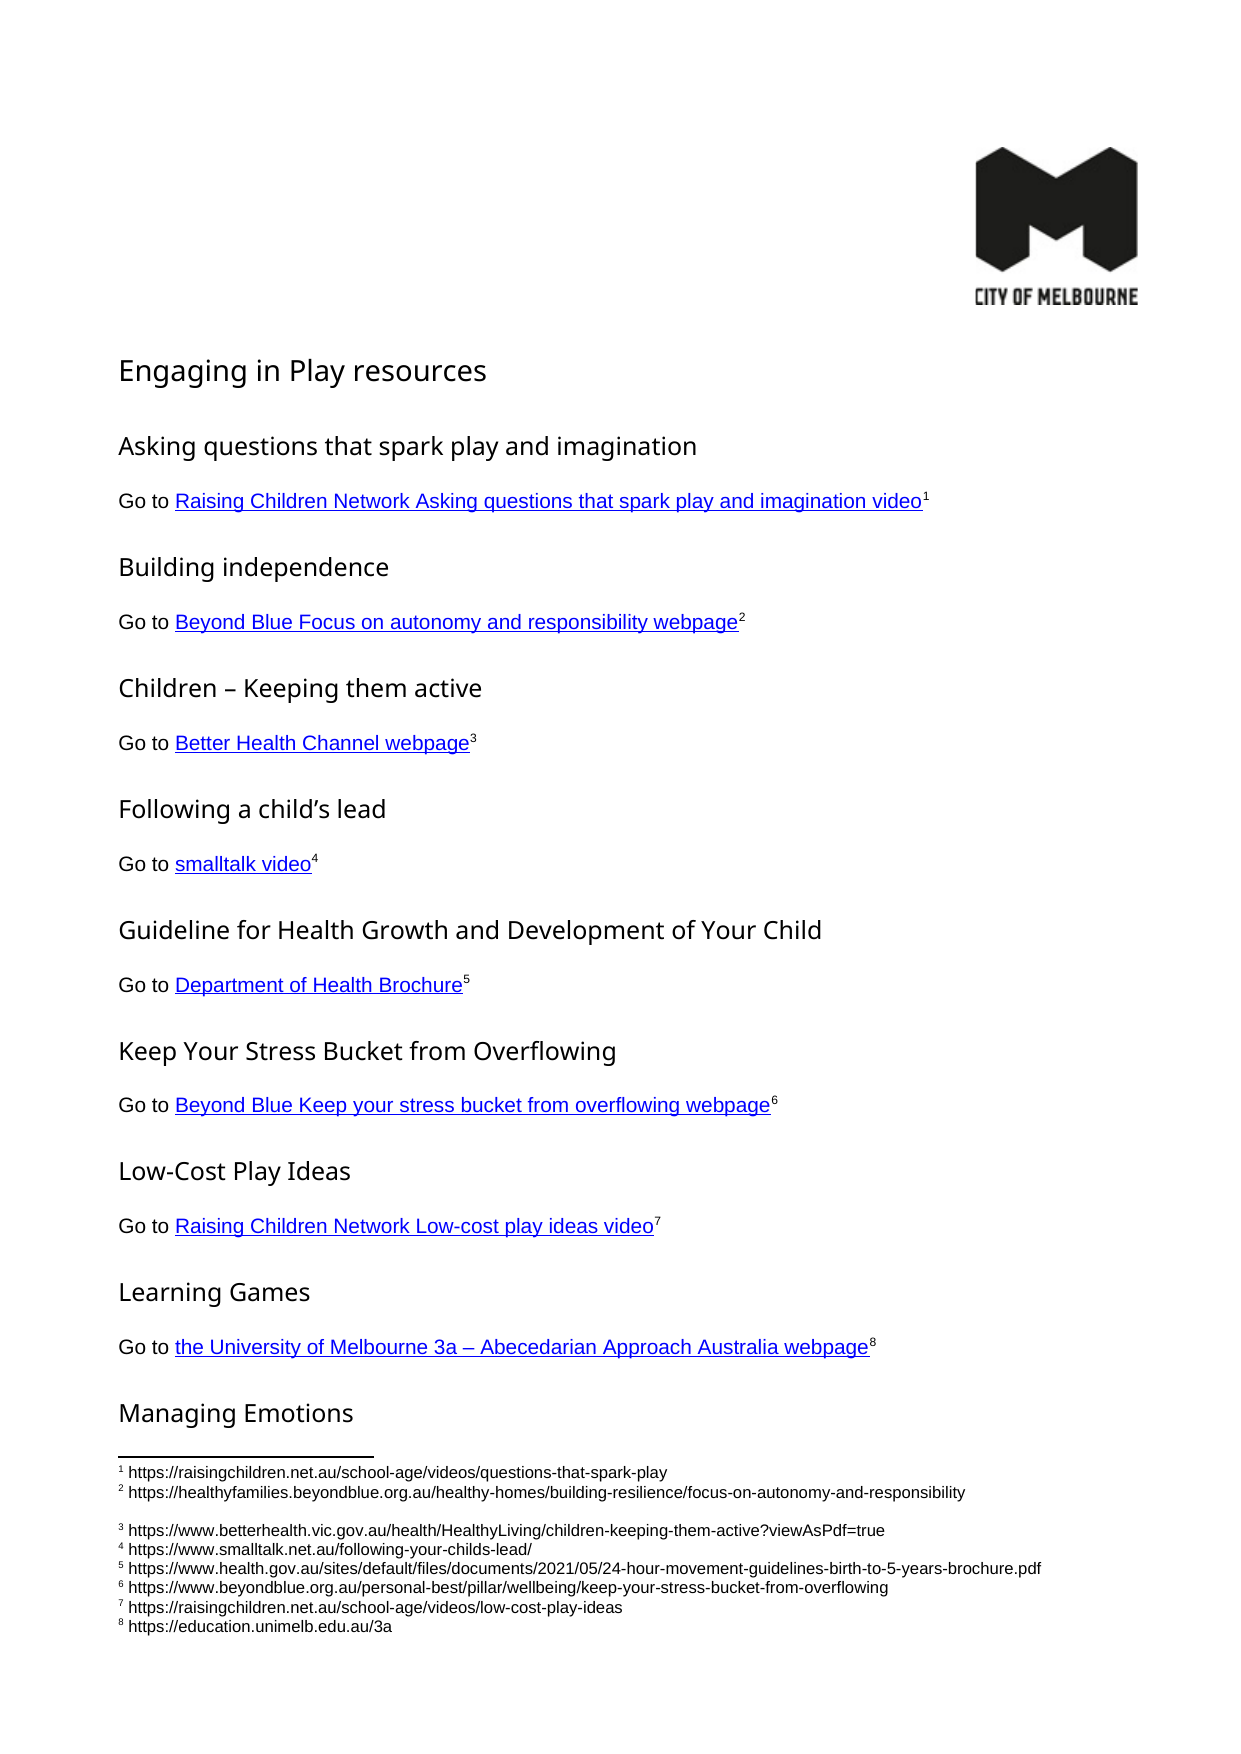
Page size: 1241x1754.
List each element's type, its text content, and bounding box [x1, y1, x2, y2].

picture [975, 147, 1138, 305]
subtitle Building independence [118, 550, 1137, 584]
subtitle Guideline for Health Growth and Development of Your Child [118, 912, 1137, 946]
subtitle Learning Games [118, 1275, 1137, 1309]
text Go to the University of Melbourne 3a – Abecedarian Approach Australia webpage [118, 1335, 1137, 1359]
subtitle Low-Cost Play Ideas [118, 1154, 1137, 1188]
subtitle Asking questions that spark play and imagination [118, 429, 1137, 463]
text Go to Department of Health Brochure [118, 972, 1137, 996]
text Go to Raising Children Network Asking questions that spark play and imagination video [118, 489, 1137, 513]
subtitle Engaging in Play resources [118, 350, 1137, 390]
subtitle Keep Your Stress Bucket from Overflowing [118, 1033, 1137, 1067]
subtitle Following a child’s lead [118, 792, 1137, 826]
text Go to Beyond Blue Keep your stress bucket from overflowing webpage [118, 1093, 1137, 1117]
text Go to smalltalk video [118, 852, 1137, 876]
text Go to Raising Children Network Low-cost play ideas video [118, 1214, 1137, 1238]
subtitle Managing Emotions [118, 1396, 1137, 1430]
text Go to Better Health Channel webpage [118, 731, 1137, 755]
text Go to Beyond Blue Focus on autonomy and responsibility webpage [118, 610, 1137, 634]
subtitle Children – Keeping them active [118, 671, 1137, 705]
